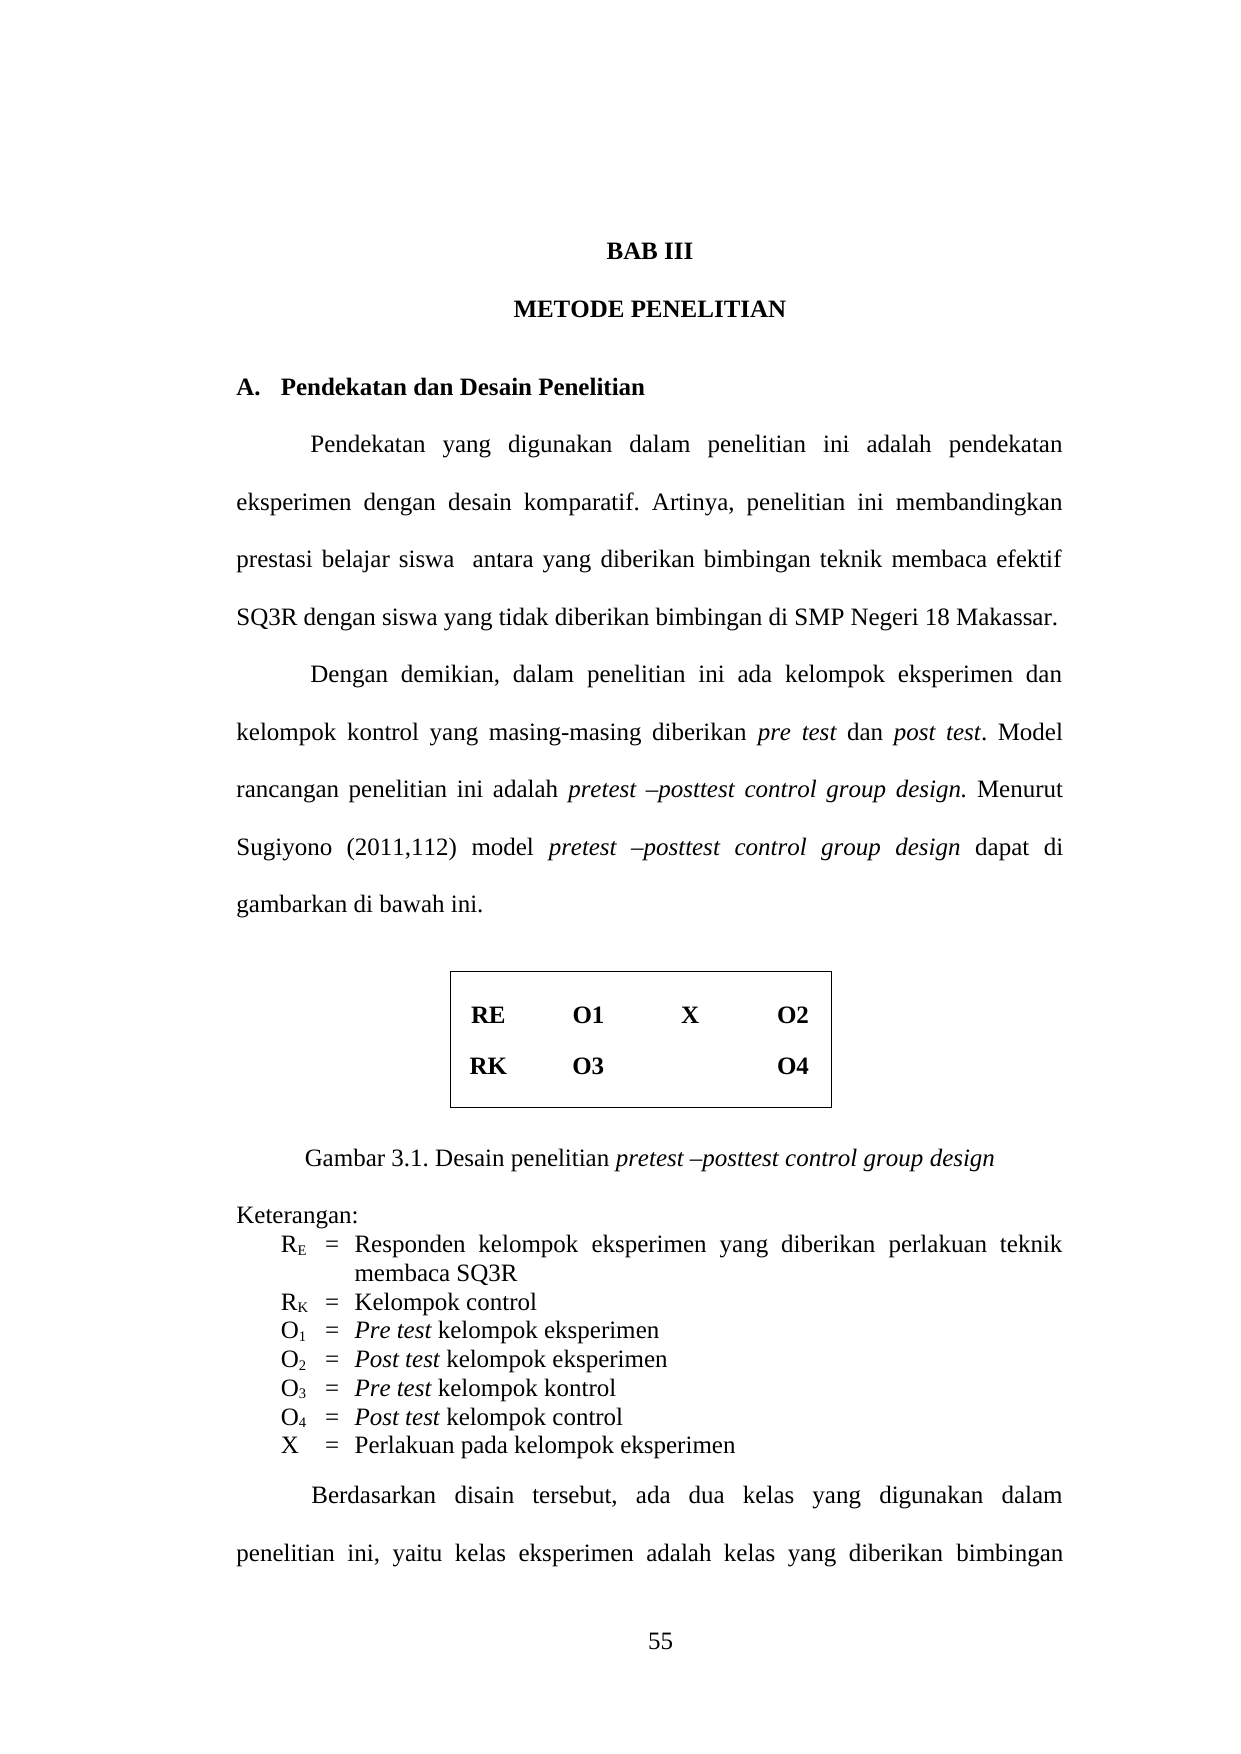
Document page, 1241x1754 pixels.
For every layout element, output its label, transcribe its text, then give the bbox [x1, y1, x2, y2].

text O2 = Post test kelompok eksperimen [281, 1344, 1063, 1373]
text RE = Responden kelompok eksperimen yang diberikan perlakuan teknik membaca SQ3R [281, 1229, 1063, 1287]
text O3 = Pre test kelompok kontrol [281, 1373, 1063, 1402]
text Dengan demikian, dalam penelitian ini ada kelompok eksperimen dan kelompok kontrol yang masing-masing diberikan pre test dan post test. Model rancangan penelitian ini adalah pretest –posttest control group design. Menurut Sugiyono (2011,112) model pretest –posttest control group design dapat di gambarkan di bawah ini. [236, 659, 1063, 918]
text RK = Kelompok control [281, 1287, 1063, 1316]
text BAB III [236, 236, 1063, 265]
text Keterangan: [236, 1201, 1154, 1229]
text O4 = Post test kelompok control [281, 1402, 1063, 1431]
text METODE PENELITIAN [236, 294, 1063, 322]
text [236, 1480, 1063, 1566]
text Pendekatan yang digunakan dalam penelitian ini adalah pendekatan eksperimen dengan desain komparatif. Artinya, penelitian ini membandingkan prestasi belajar siswa antara yang diberikan bimbingan teknik membaca efektif SQ3R dengan siswa yang tidak diberikan bimbingan di SMP Negeri 18 Makassar. [236, 429, 1063, 631]
text O1 = Pre test kelompok eksperimen [281, 1316, 1063, 1344]
list Pendekatan dan Desain Penelitian [236, 372, 1154, 401]
text Gambar 3.1. Desain penelitian pretest –posttest control group design [236, 1143, 1063, 1172]
text X = Perlakuan pada kelompok eksperimen [281, 1431, 1063, 1459]
